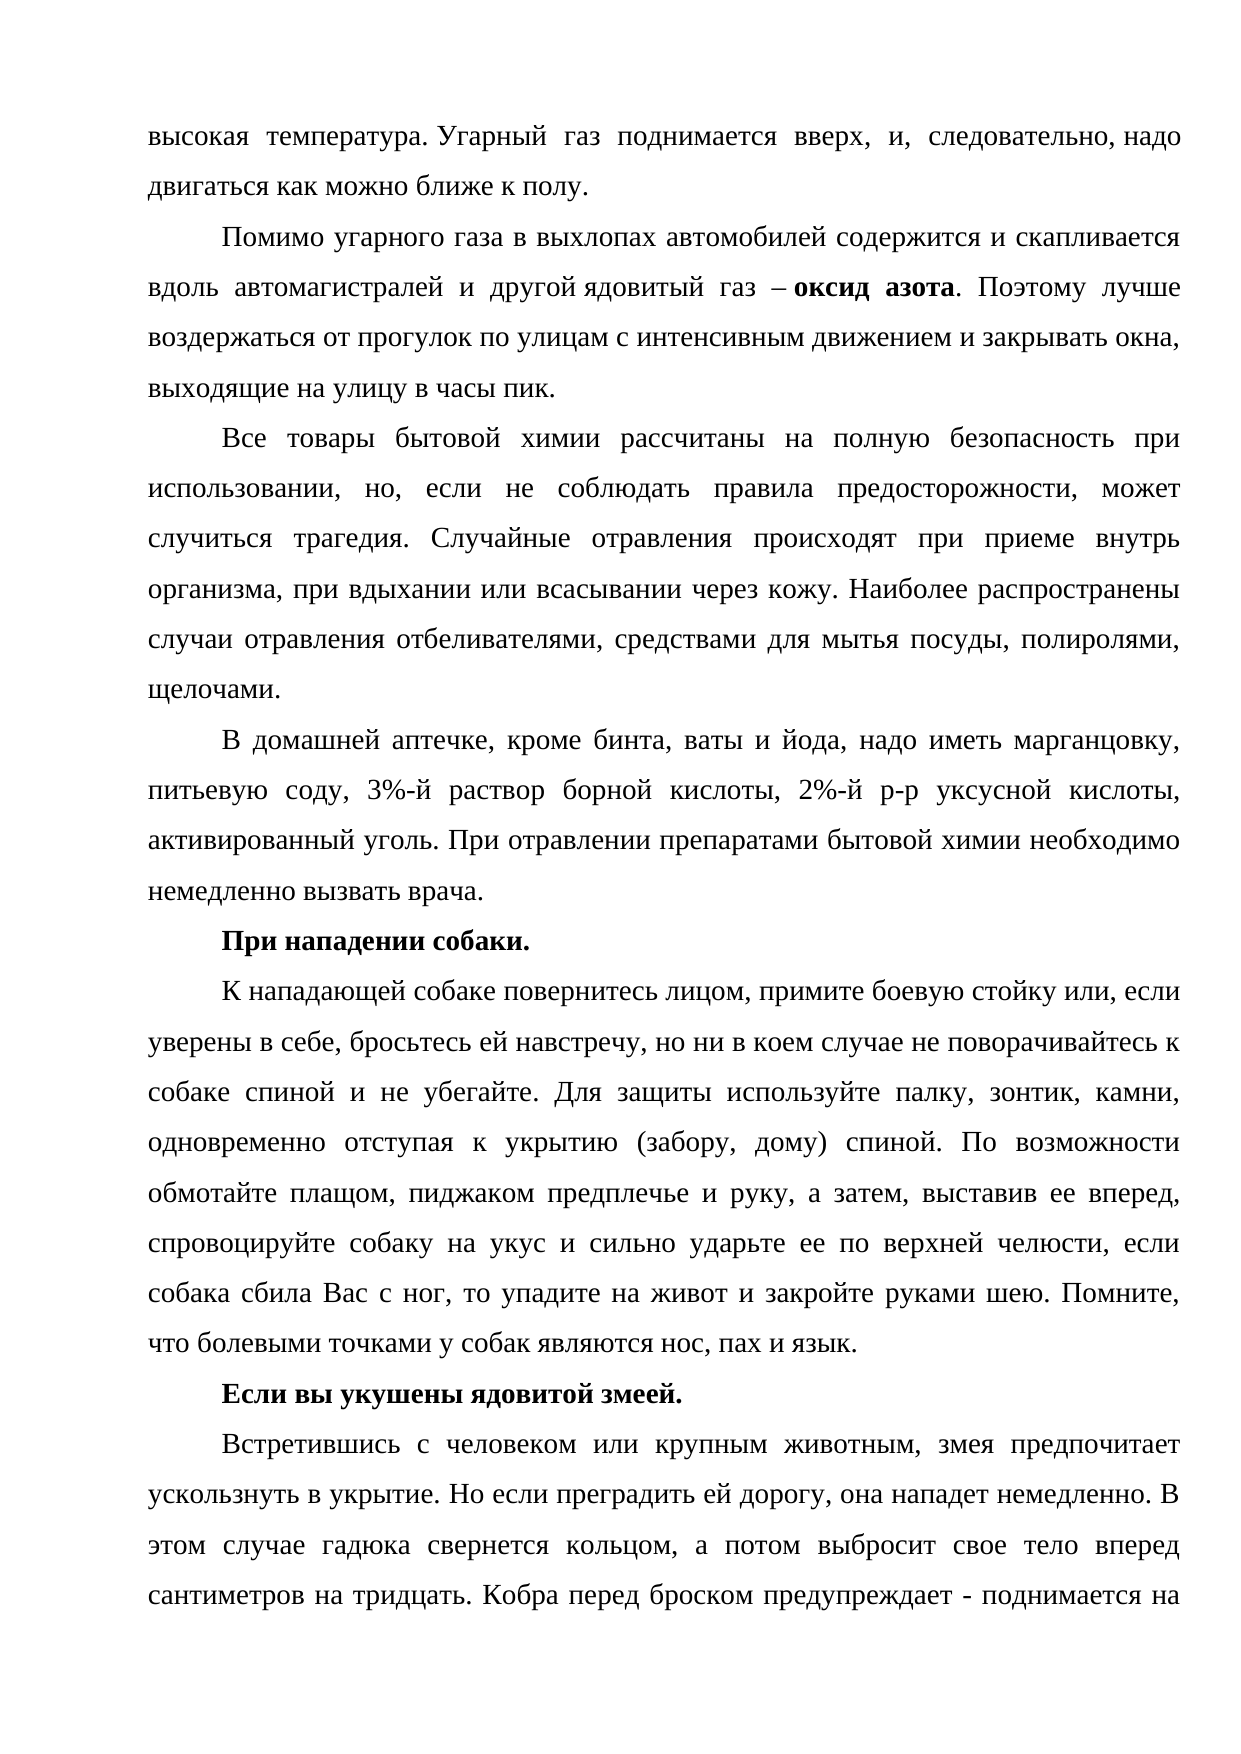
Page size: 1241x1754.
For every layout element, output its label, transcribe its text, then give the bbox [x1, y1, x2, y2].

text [148, 118, 1181, 202]
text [148, 1426, 1181, 1611]
text В домашней аптечке, кроме бинта, ваты и йода, надо иметь марганцовку, питьевую соду, 3%-й раствор борной кислоты, 2%-й р-р уксусной кислоты, активированный уголь. При отравлении препаратами бытовой химии необходимо немедленно вызвать врача. [148, 722, 1181, 906]
text Все товары бытовой химии рассчитаны на полную безопасность при использовании, но, если не соблюдать правила предосторожности, может случиться трагедия. Случайные отравления происходят при приеме внутрь организма, при вдыхании или всасывании через кожу. Наиболее распространены случаи отравления отбеливателями, средствами для мытья посуды, полиролями, щелочами. [148, 420, 1181, 705]
text Помимо угарного газа в выхлопах автомобилей содержится и скапливается вдоль автомагистралей и другой ядовитый газ – оксид азота. Поэтому лучше воздержаться от прогулок по улицам с интенсивным движением и закрывать окна, выходящие на улицу в часы пик. [148, 219, 1181, 403]
text К нападающей собаке повернитесь лицом, примите боевую стойку или, если уверены в себе, бросьтесь ей навстречу, но ни в коем случае не поворачивайтесь к собаке спиной и не убегайте. Для защиты используйте палку, зонтик, камни, одновременно отступая к укрытию (забору, дому) спиной. По возможности обмотайте плащом, пиджаком предплечье и руку, а затем, выставив ее вперед, спровоцируйте собаку на укус и сильно ударьте ее по верхней челюсти, если собака сбила Вас с ног, то упадите на живот и закройте руками шею. Помните, что болевыми точками у собак являются нос, пах и язык. [148, 973, 1181, 1359]
text При нападении собаки. [148, 923, 1181, 957]
text Если вы укушены ядовитой змеей. [148, 1376, 1181, 1409]
